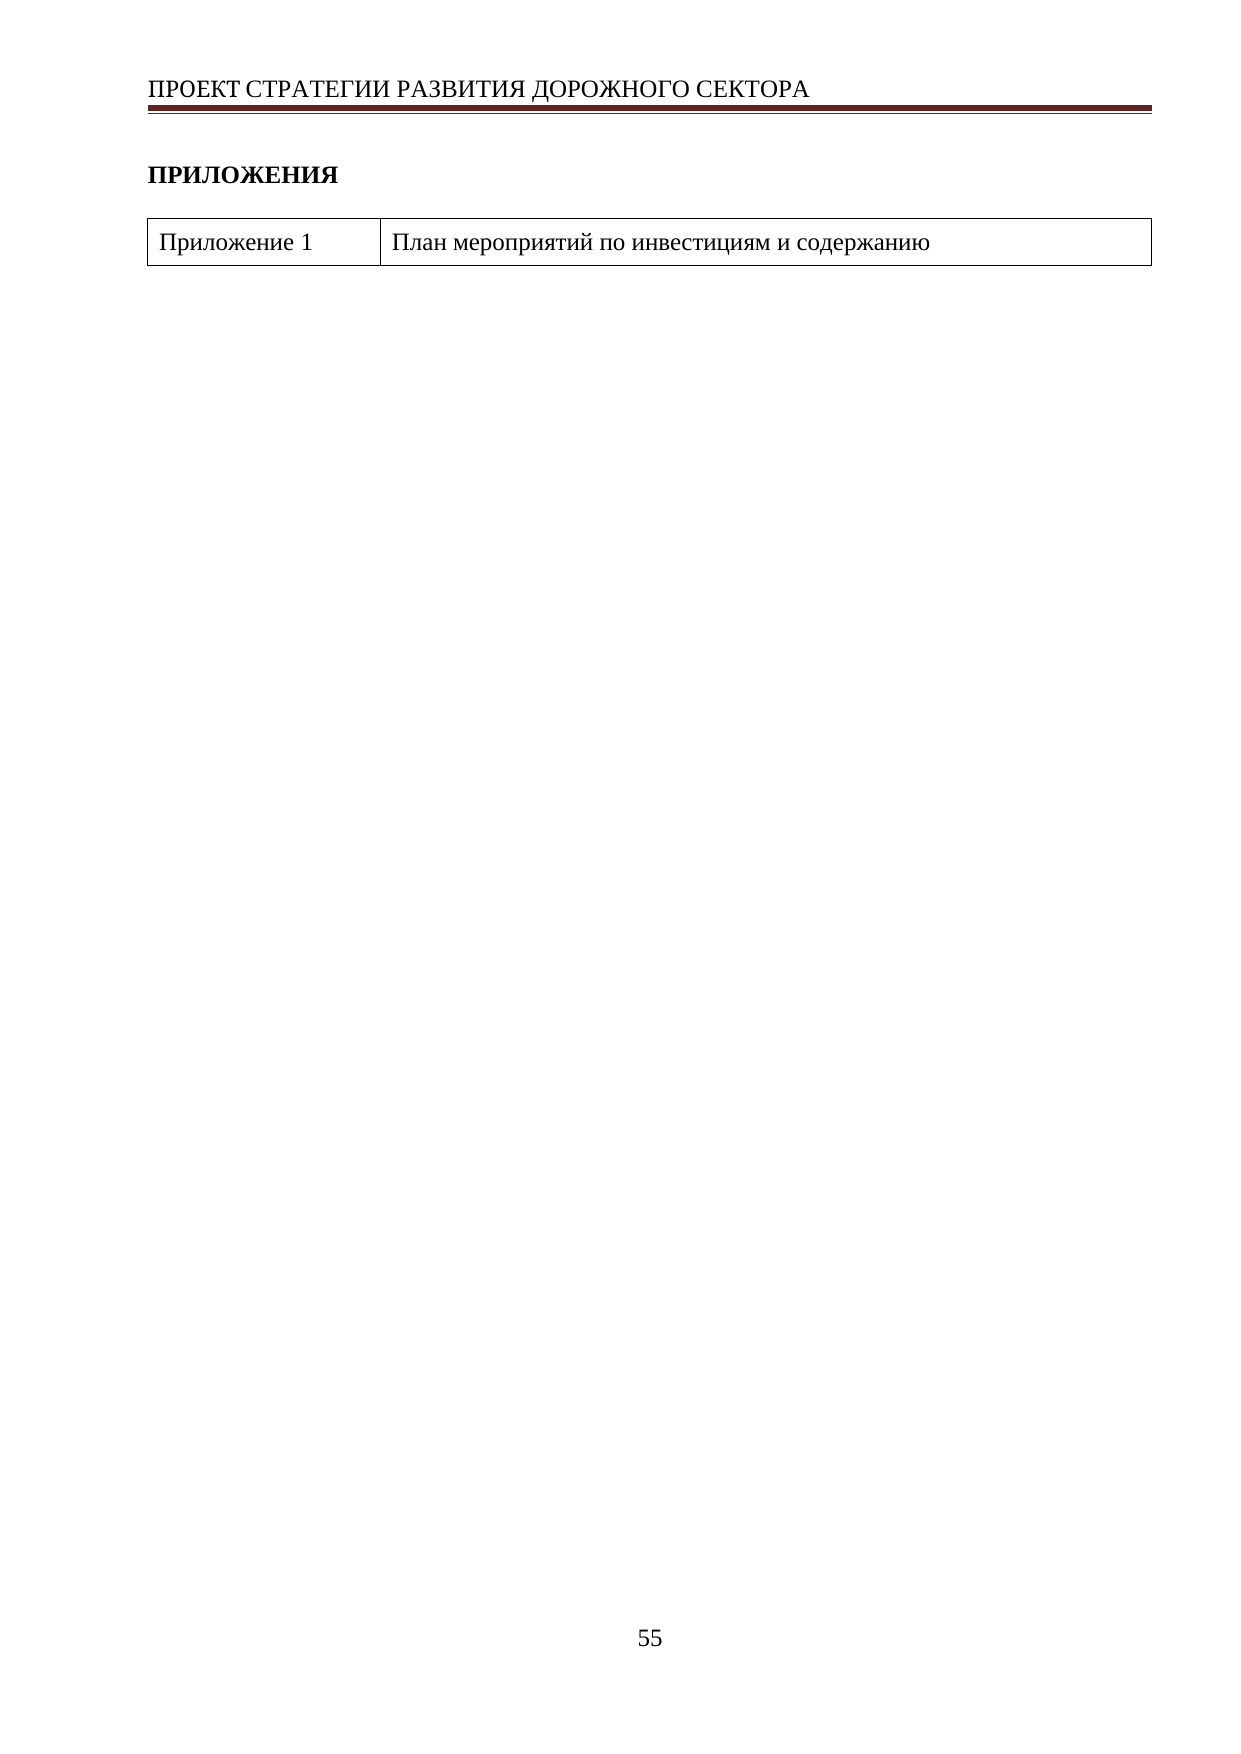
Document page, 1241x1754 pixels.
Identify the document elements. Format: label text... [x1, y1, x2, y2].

table_header План мероприятий по инвестициям и содержанию [381, 219, 1151, 265]
text ПРИЛОЖЕНИЯ [148, 160, 1152, 189]
table_header Приложение 1 [148, 219, 380, 265]
